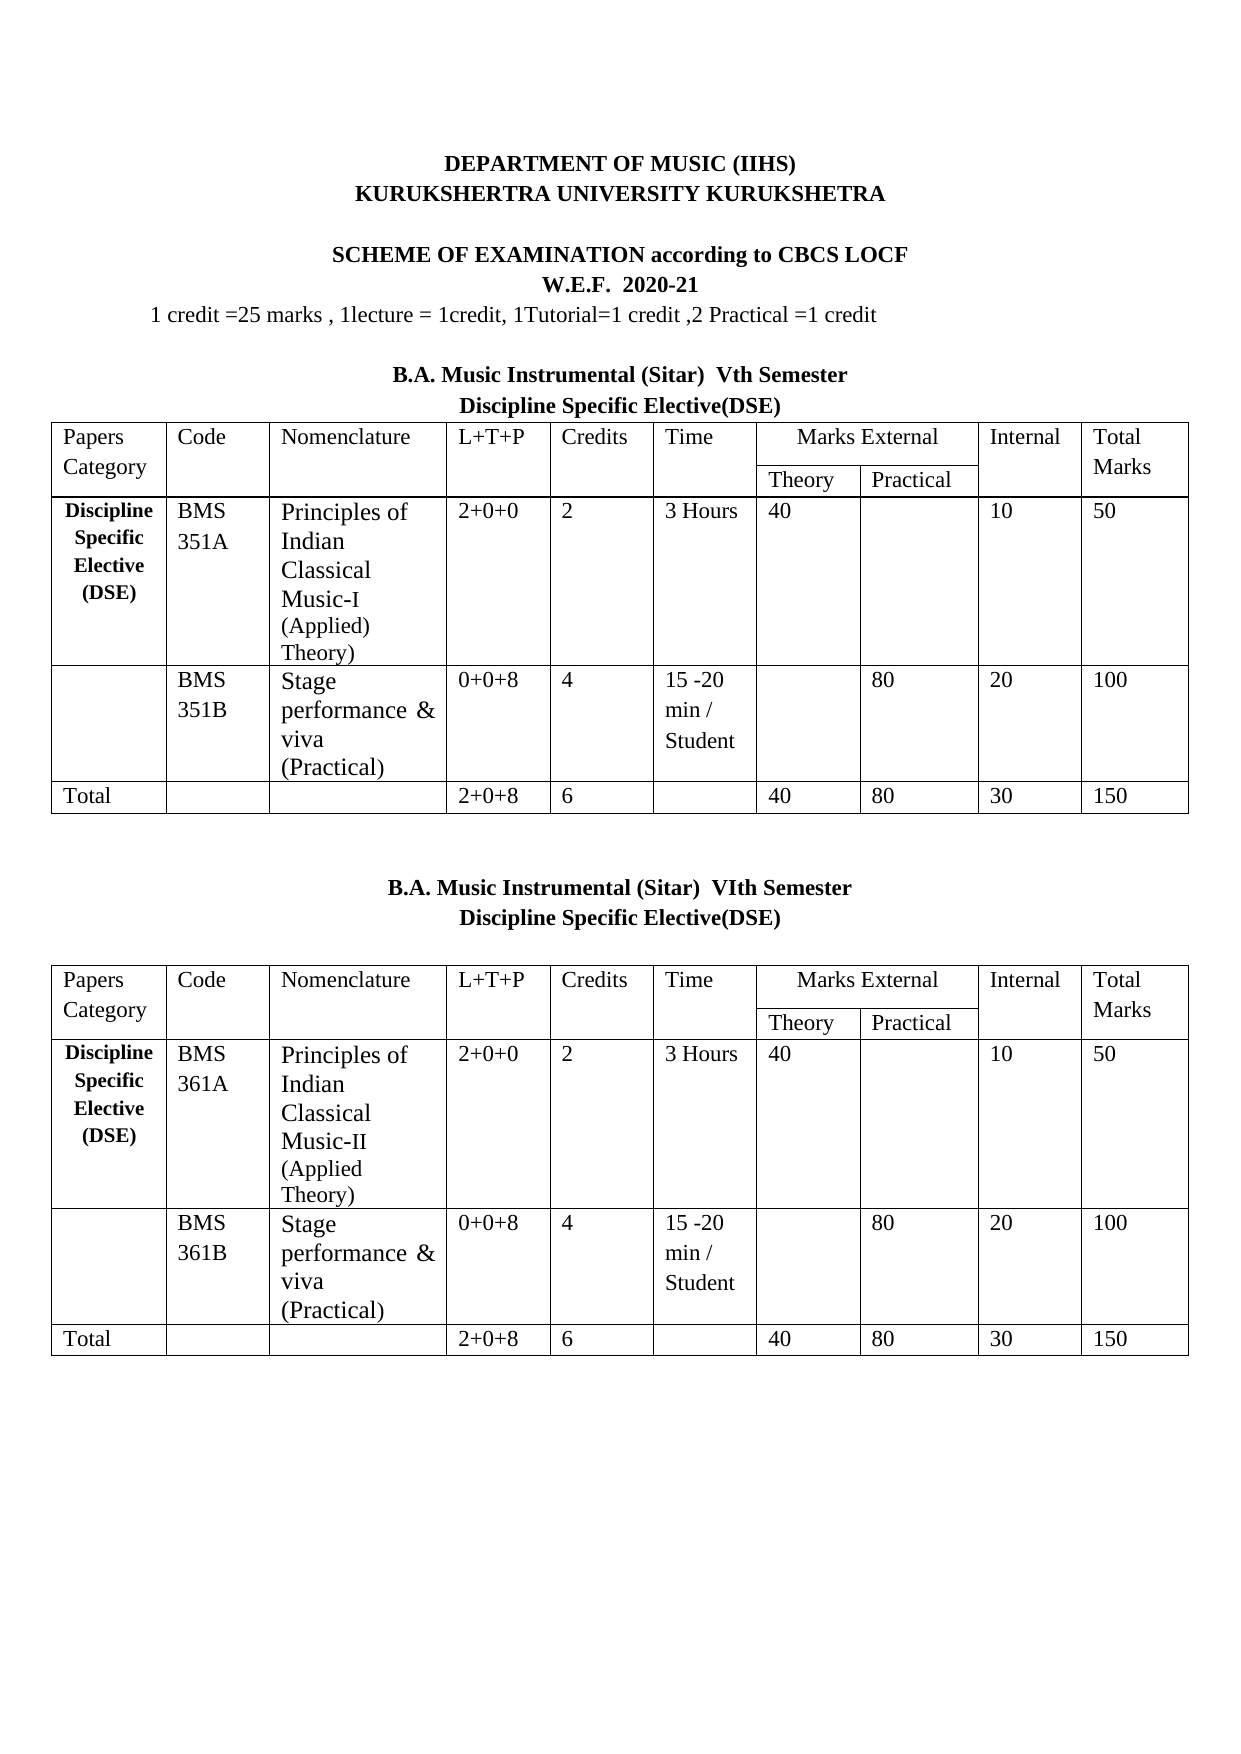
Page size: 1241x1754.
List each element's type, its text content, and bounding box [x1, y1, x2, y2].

table_header Papers Category [52, 423, 166, 496]
table_cell BMS 361A [167, 1040, 269, 1208]
table_cell BMS 351A [167, 498, 269, 665]
table_cell 40 [757, 498, 860, 665]
table_cell [757, 666, 860, 781]
table_header Time [654, 966, 756, 1039]
table_cell Total [52, 1325, 166, 1355]
table_cell 40 [757, 1040, 860, 1208]
table_cell 10 [979, 498, 1081, 665]
table_cell Principles of Indian Classical Music-I (Applied) Theory) [270, 498, 446, 665]
table_header Total Marks [1082, 423, 1188, 496]
table_cell 10 [979, 1040, 1081, 1208]
text 1 credit =25 marks , 1lecture = 1credit, 1Tutorial=1 credit ,2 Practical =1 credit [150, 301, 1090, 327]
table_cell [654, 782, 756, 812]
table_header Nomenclature [270, 423, 446, 496]
table_cell 100 [1082, 1209, 1188, 1324]
table_cell 0+0+8 [447, 1209, 550, 1324]
table_cell [270, 1325, 446, 1355]
table_cell 80 [861, 666, 978, 781]
table_cell [52, 666, 166, 781]
table_cell 150 [1082, 782, 1188, 812]
text Discipline Specific Elective(DSE) [150, 904, 1090, 931]
table_cell Discipline Specific Elective (DSE) [52, 1040, 166, 1208]
table_header Papers Category [52, 966, 166, 1039]
table_header Code [167, 966, 269, 1039]
table_cell Stage performance & viva (Practical) [270, 666, 446, 781]
table_cell BMS 351B [167, 666, 269, 781]
table_cell 15 -20 min / Student [654, 1209, 756, 1324]
table_header Marks External [757, 966, 978, 1008]
table_cell Principles of Indian Classical Music-II (Applied Theory) [270, 1040, 446, 1208]
table_cell [167, 1325, 269, 1355]
table_cell Practical [861, 1009, 978, 1039]
table_cell 6 [551, 1325, 653, 1355]
table_header Time [654, 423, 756, 496]
table_cell 0+0+8 [447, 666, 550, 781]
table_cell 2+0+8 [447, 782, 550, 812]
text DEPARTMENT OF MUSIC (IIHS) [150, 150, 1090, 176]
table_header Code [167, 423, 269, 496]
table_header Credits [551, 423, 653, 496]
text SCHEME OF EXAMINATION according to CBCS LOCF [150, 241, 1090, 267]
table_cell 2 [551, 498, 653, 665]
table_cell 3 Hours [654, 498, 756, 665]
table_cell 20 [979, 666, 1081, 781]
table_cell 80 [861, 1209, 978, 1324]
table_cell 40 [757, 1325, 860, 1355]
table_header Nomenclature [270, 966, 446, 1039]
table_cell 20 [979, 1209, 1081, 1324]
table_cell 2+0+0 [447, 498, 550, 665]
table_cell Discipline Specific Elective (DSE) [52, 498, 166, 665]
table_cell Theory [757, 1009, 860, 1039]
table_cell [654, 1325, 756, 1355]
table_header Internal [979, 423, 1081, 496]
table_cell 40 [757, 782, 860, 812]
table_header Total Marks [1082, 966, 1188, 1039]
table_cell 4 [551, 1209, 653, 1324]
table_cell 6 [551, 782, 653, 812]
table_cell 80 [861, 782, 978, 812]
table_cell 150 [1082, 1325, 1188, 1355]
table_header L+T+P [447, 423, 550, 496]
table_cell 30 [979, 782, 1081, 812]
table_cell [52, 1209, 166, 1324]
text B.A. Music Instrumental (Sitar) VIth Semester [150, 874, 1090, 900]
table_header L+T+P [447, 966, 550, 1039]
table_cell Total [52, 782, 166, 812]
text Discipline Specific Elective(DSE) [150, 392, 1090, 418]
table_cell 4 [551, 666, 653, 781]
table_cell [861, 498, 978, 665]
table_cell [861, 1040, 978, 1208]
table_cell 100 [1082, 666, 1188, 781]
text KURUKSHERTRA UNIVERSITY KURUKSHETRA [150, 180, 1090, 207]
table_cell 50 [1082, 1040, 1188, 1208]
table_header Credits [551, 966, 653, 1039]
table_cell BMS 361B [167, 1209, 269, 1324]
table_cell Theory [757, 466, 860, 496]
table_cell 3 Hours [654, 1040, 756, 1208]
table_cell 30 [979, 1325, 1081, 1355]
table_header Marks External [757, 423, 978, 465]
text W.E.F. 2020-21 [150, 271, 1090, 297]
table_cell 2 [551, 1040, 653, 1208]
table_cell 50 [1082, 498, 1188, 665]
text B.A. Music Instrumental (Sitar) Vth Semester [150, 361, 1090, 388]
table_header Internal [979, 966, 1081, 1039]
table_cell [167, 782, 269, 812]
table_cell [270, 782, 446, 812]
table_cell Practical [861, 466, 978, 496]
table_cell 80 [861, 1325, 978, 1355]
table_cell 2+0+0 [447, 1040, 550, 1208]
table_cell 2+0+8 [447, 1325, 550, 1355]
table_cell [757, 1209, 860, 1324]
table_cell 15 -20 min / Student [654, 666, 756, 781]
table_cell Stage performance & viva (Practical) [270, 1209, 446, 1324]
